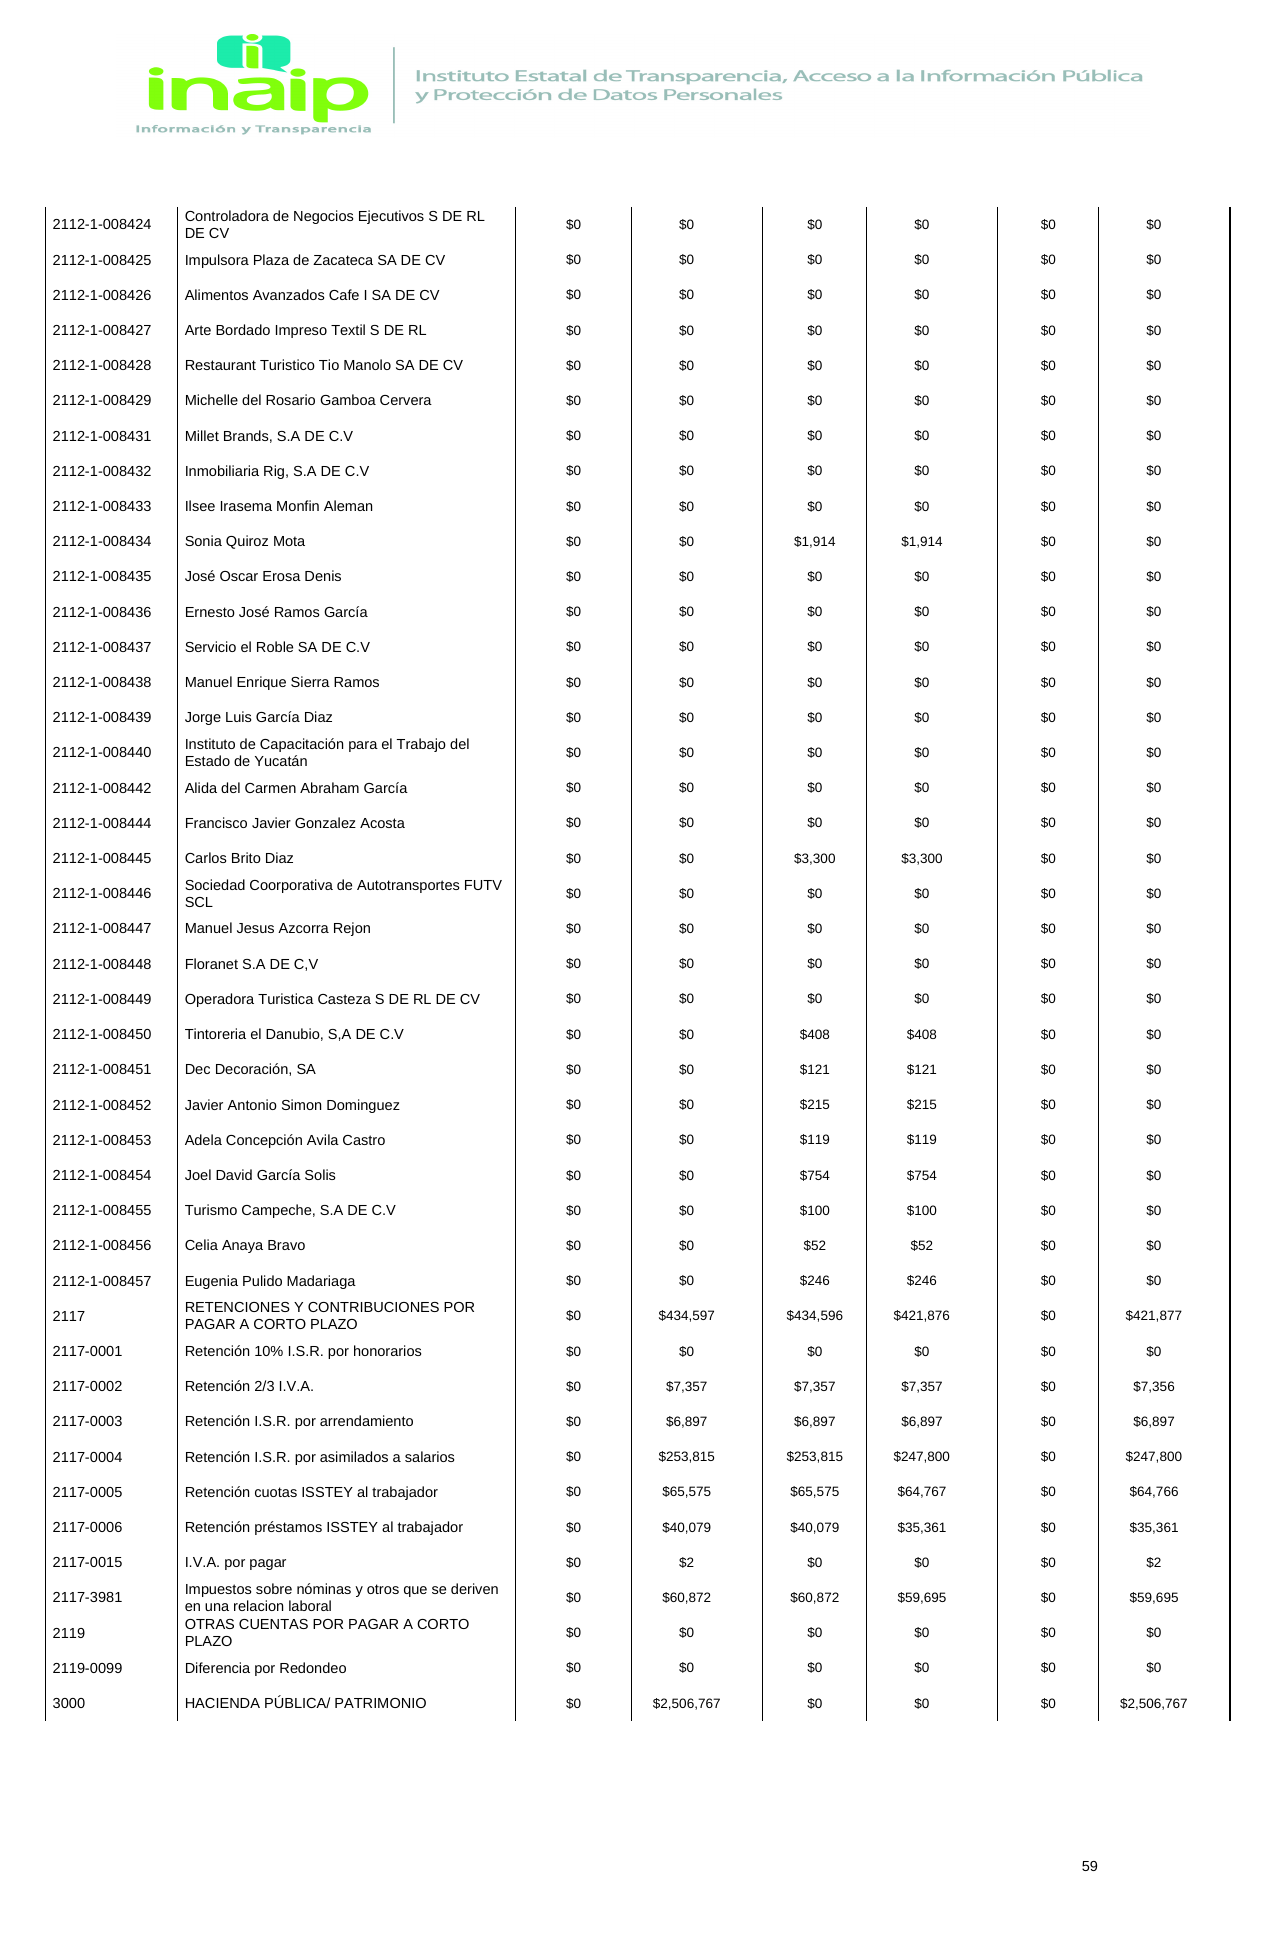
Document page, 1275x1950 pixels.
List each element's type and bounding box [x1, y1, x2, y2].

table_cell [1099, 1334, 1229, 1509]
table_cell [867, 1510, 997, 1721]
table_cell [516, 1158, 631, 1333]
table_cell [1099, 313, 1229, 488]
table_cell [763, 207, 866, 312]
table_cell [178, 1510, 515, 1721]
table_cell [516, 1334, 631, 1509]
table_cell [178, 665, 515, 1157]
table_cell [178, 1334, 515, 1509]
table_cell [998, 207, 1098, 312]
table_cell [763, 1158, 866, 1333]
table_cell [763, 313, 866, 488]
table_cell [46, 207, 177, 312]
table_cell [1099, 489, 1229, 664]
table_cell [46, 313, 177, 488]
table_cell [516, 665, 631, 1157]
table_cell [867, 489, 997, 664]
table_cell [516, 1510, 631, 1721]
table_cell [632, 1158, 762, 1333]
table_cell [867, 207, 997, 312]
picture [115, 34, 1150, 138]
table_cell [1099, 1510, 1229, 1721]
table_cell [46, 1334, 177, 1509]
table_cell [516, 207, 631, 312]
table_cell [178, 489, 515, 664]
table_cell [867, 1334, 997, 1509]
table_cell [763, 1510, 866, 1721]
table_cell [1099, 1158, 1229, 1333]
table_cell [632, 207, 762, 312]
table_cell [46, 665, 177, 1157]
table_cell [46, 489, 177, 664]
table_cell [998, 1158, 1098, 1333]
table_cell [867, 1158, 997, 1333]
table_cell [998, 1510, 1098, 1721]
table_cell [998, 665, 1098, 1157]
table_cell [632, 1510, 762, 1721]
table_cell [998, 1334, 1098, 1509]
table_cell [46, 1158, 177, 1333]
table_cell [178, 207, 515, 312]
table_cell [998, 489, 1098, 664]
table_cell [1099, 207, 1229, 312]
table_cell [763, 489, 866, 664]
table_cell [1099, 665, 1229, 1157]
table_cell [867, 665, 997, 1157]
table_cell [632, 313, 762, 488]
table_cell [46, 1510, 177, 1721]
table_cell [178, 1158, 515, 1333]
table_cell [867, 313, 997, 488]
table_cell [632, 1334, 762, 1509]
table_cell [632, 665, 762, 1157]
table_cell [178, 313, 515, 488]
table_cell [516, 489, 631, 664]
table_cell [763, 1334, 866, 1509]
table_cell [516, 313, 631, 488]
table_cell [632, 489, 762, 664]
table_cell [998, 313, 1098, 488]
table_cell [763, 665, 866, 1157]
